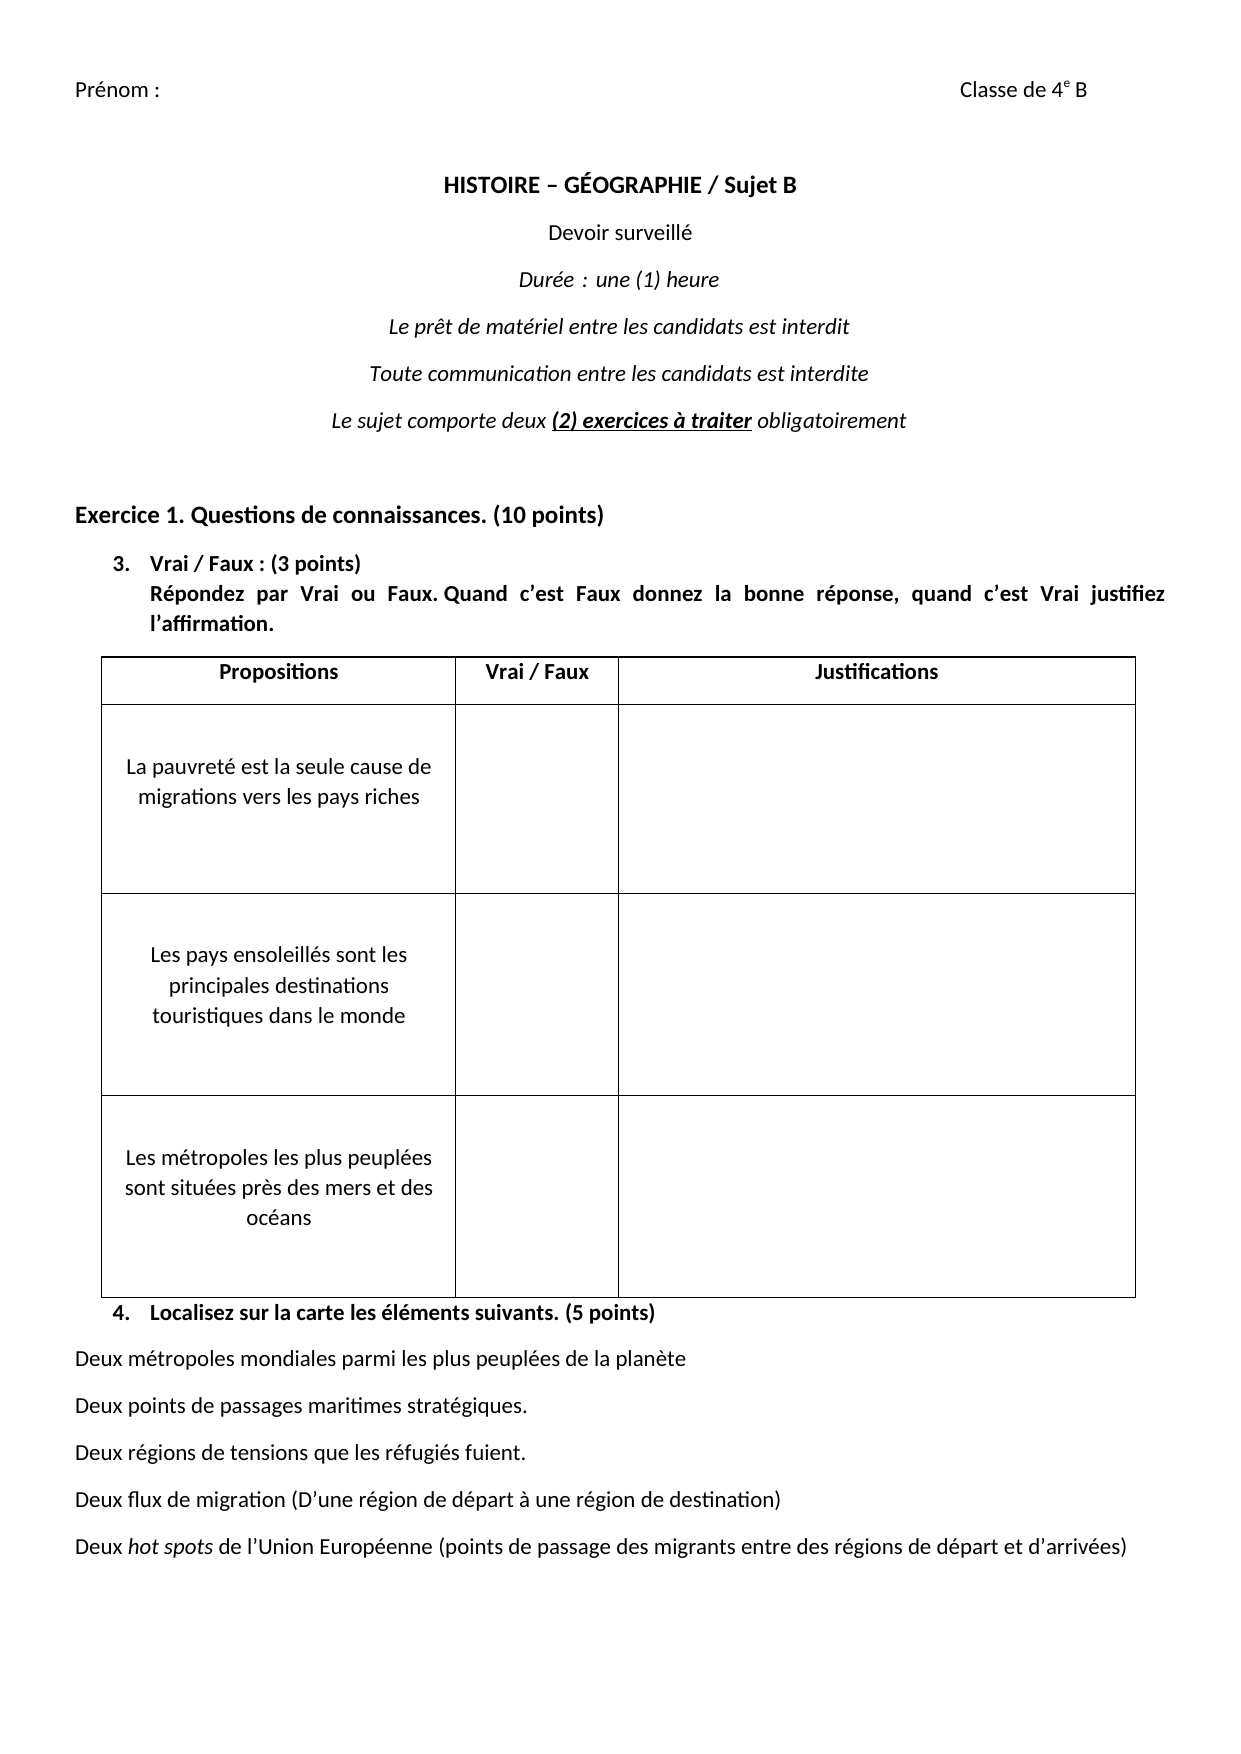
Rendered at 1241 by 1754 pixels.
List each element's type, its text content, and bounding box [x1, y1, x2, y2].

table_cell [619, 705, 1135, 893]
text Le sujet comporte deux (2) exercices à traiter obligatoirement [75, 406, 1165, 434]
text HISTOIRE – GÉOGRAPHIE / Sujet B [75, 169, 1165, 199]
table_cell [619, 894, 1135, 1095]
list Localisez sur la carte les éléments suivants. (5 points) [112, 1298, 1165, 1326]
text Devoir surveillé [75, 218, 1165, 246]
table_header Propositions [102, 658, 455, 704]
table_cell Les pays ensoleillés sont les principales destinations touristiques dans le monde [102, 894, 455, 1095]
list Répondez par Vrai ou Faux. Quand c’est Faux donnez la bonne réponse, quand c’est Vrai justifiez l’affirmation. [150, 579, 1165, 638]
table_cell [619, 1096, 1135, 1297]
text Deux métropoles mondiales parmi les plus peuplées de la planète [75, 1344, 1165, 1373]
table_header Justifications [619, 658, 1135, 704]
table_cell [456, 705, 618, 893]
table_cell [456, 894, 618, 1095]
table_cell Les métropoles les plus peuplées sont situées près des mers et des océans [102, 1096, 455, 1297]
table_header Vrai / Faux [456, 658, 618, 704]
text Deux régions de tensions que les réfugiés fuient. [75, 1438, 1165, 1466]
text Prénom : Classe de 4e B [75, 75, 1165, 103]
text Durée : une (1) heure [75, 265, 1165, 293]
text Deux points de passages maritimes stratégiques. [75, 1391, 1165, 1419]
text Deux flux de migration (D’une région de départ à une région de destination) [75, 1485, 1165, 1513]
text Deux hot spots de l’Union Européenne (points de passage des migrants entre des régions de départ et d’arrivées) [75, 1532, 1165, 1560]
text Toute communication entre les candidats est interdite [75, 359, 1165, 387]
table_cell [456, 1096, 618, 1297]
text Le prêt de matériel entre les candidats est interdit [75, 312, 1165, 340]
list Vrai / Faux : (3 points) [112, 549, 1165, 577]
text Exercice 1. Questions de connaissances. (10 points) [75, 499, 1165, 530]
table_cell La pauvreté est la seule cause de migrations vers les pays riches [102, 705, 455, 893]
